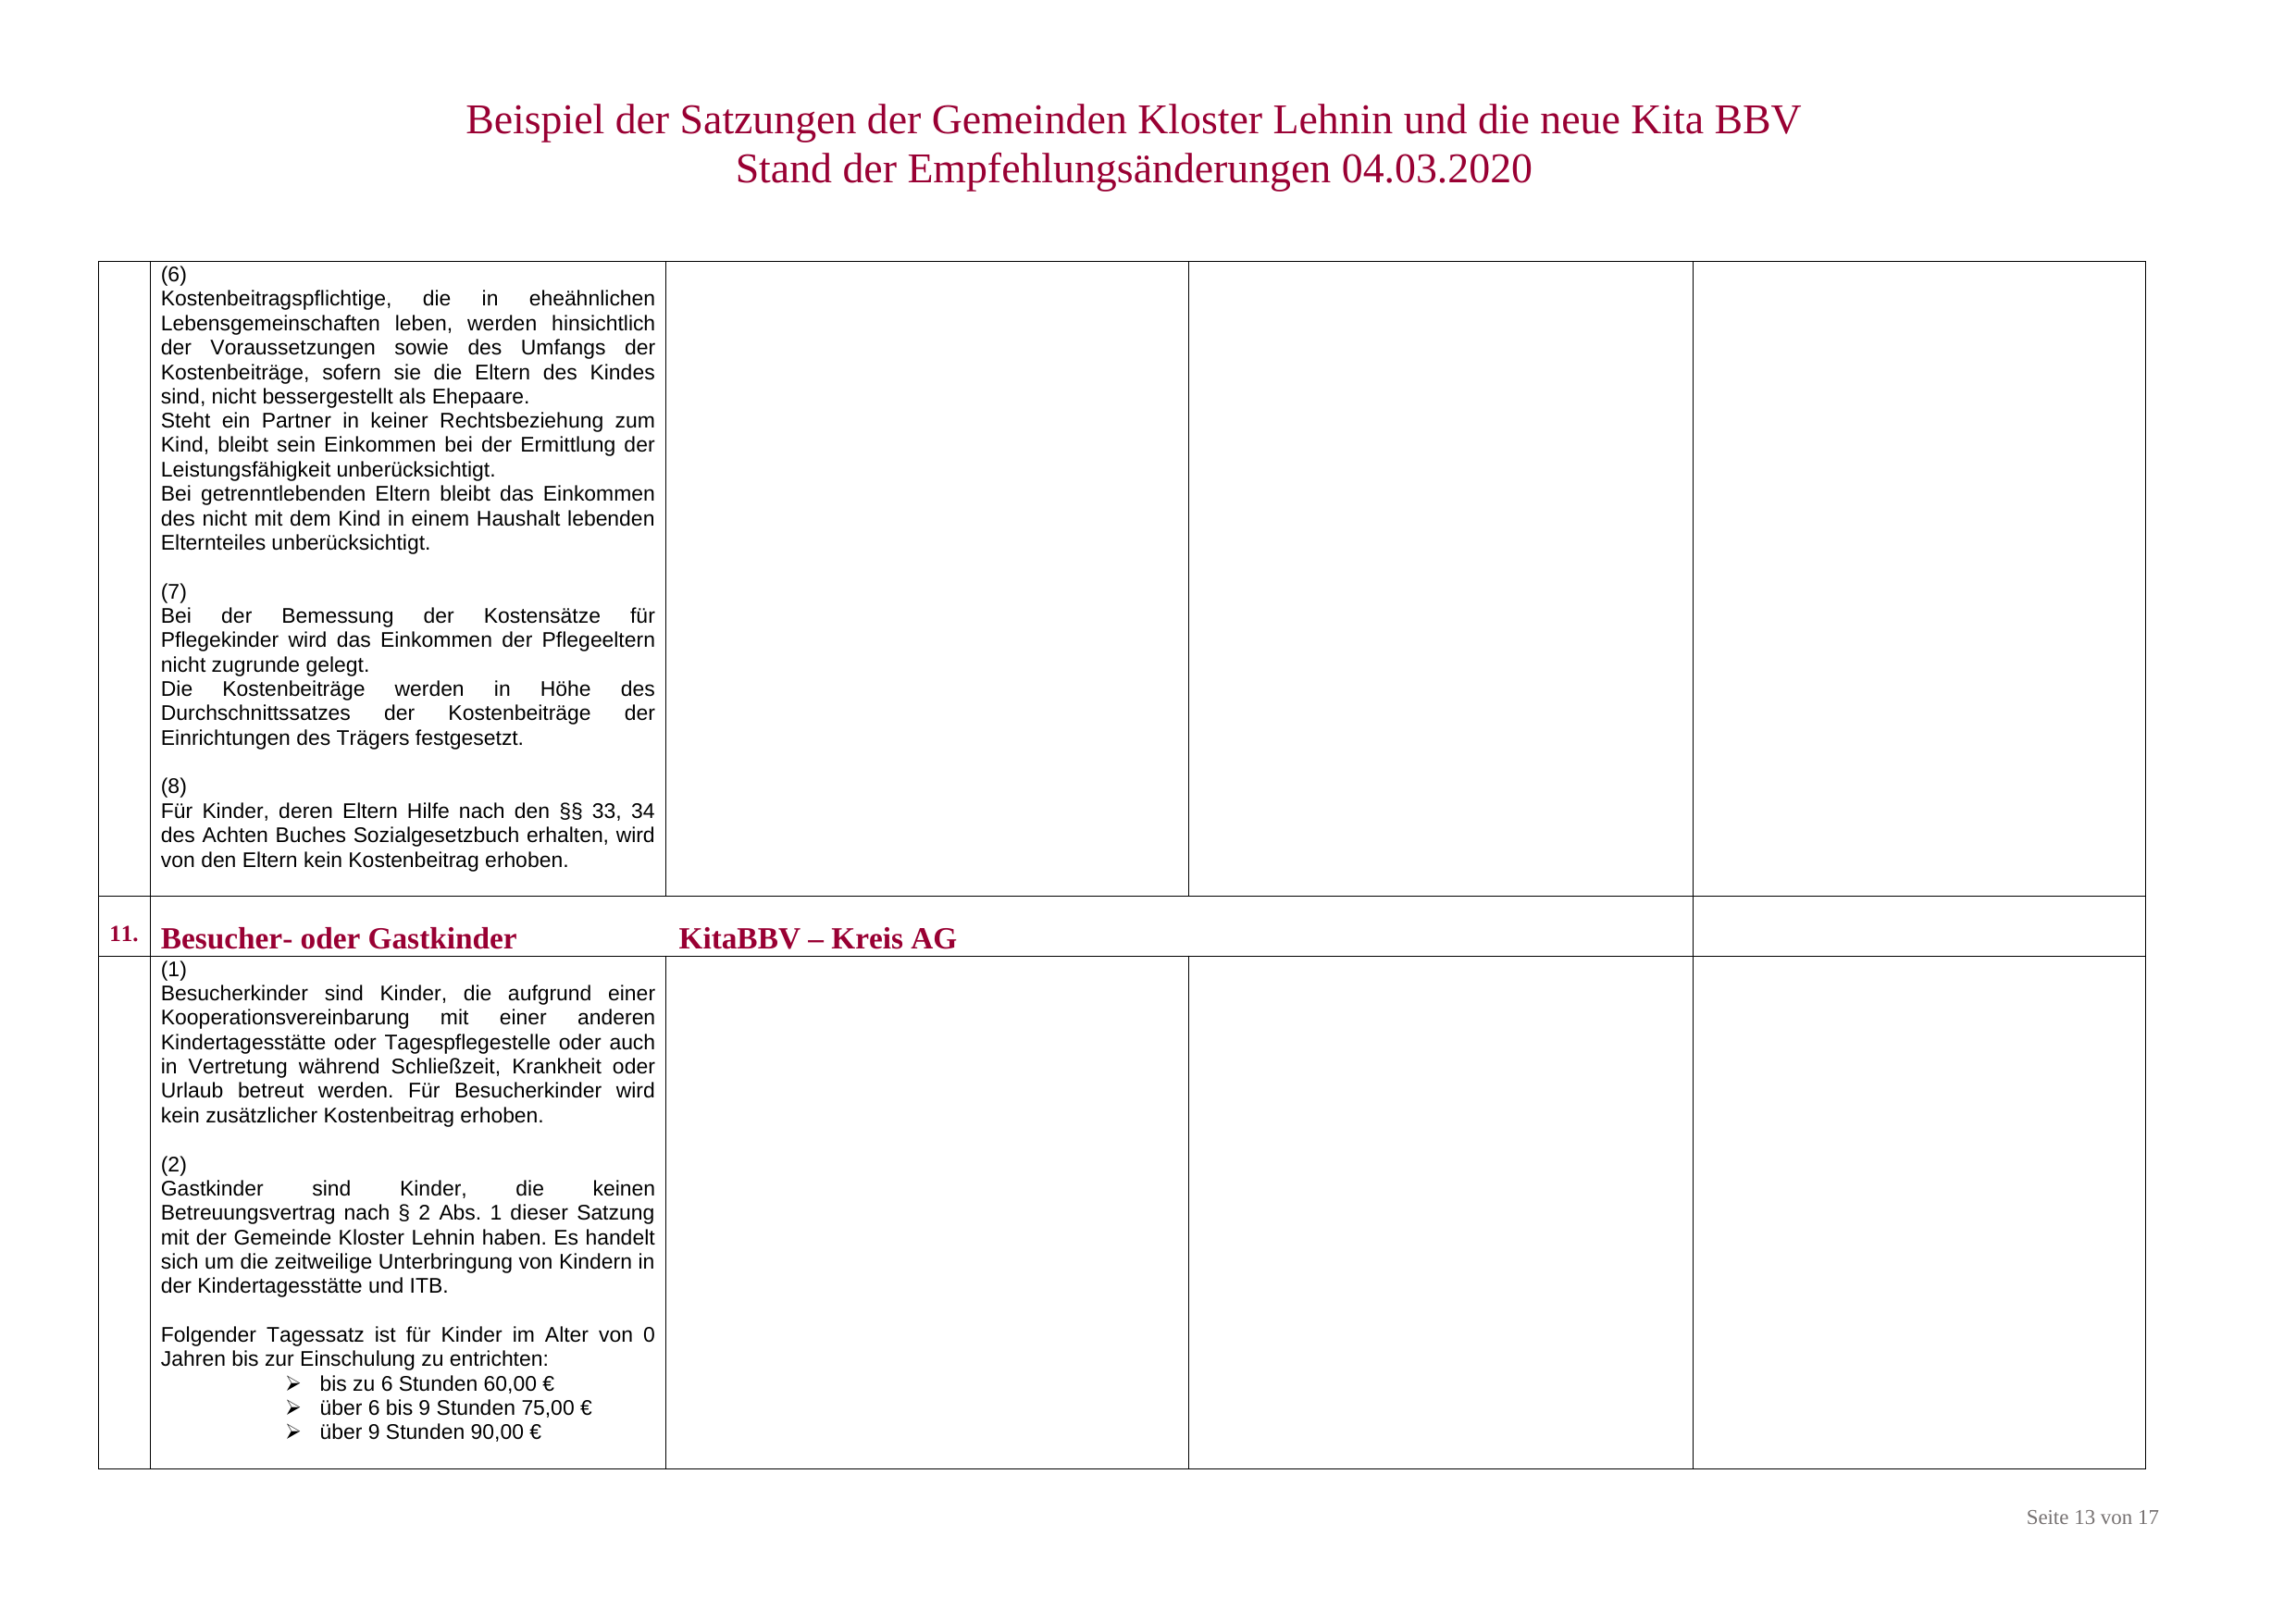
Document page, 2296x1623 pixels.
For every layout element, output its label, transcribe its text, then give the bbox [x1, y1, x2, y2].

table_cell [1694, 957, 2145, 1468]
table_cell 11. [99, 897, 150, 956]
table_cell [666, 957, 1188, 1468]
table_cell [1189, 262, 1693, 896]
table_cell [99, 262, 150, 896]
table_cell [666, 262, 1188, 896]
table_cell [151, 957, 665, 1468]
table_cell [1694, 897, 2145, 956]
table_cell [1694, 262, 2145, 896]
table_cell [151, 262, 665, 896]
table_cell [1189, 957, 1693, 1468]
table_cell Besucher- oder Gastkinder KitaBBV – Kreis AG [151, 897, 1693, 956]
table_cell [99, 957, 150, 1468]
